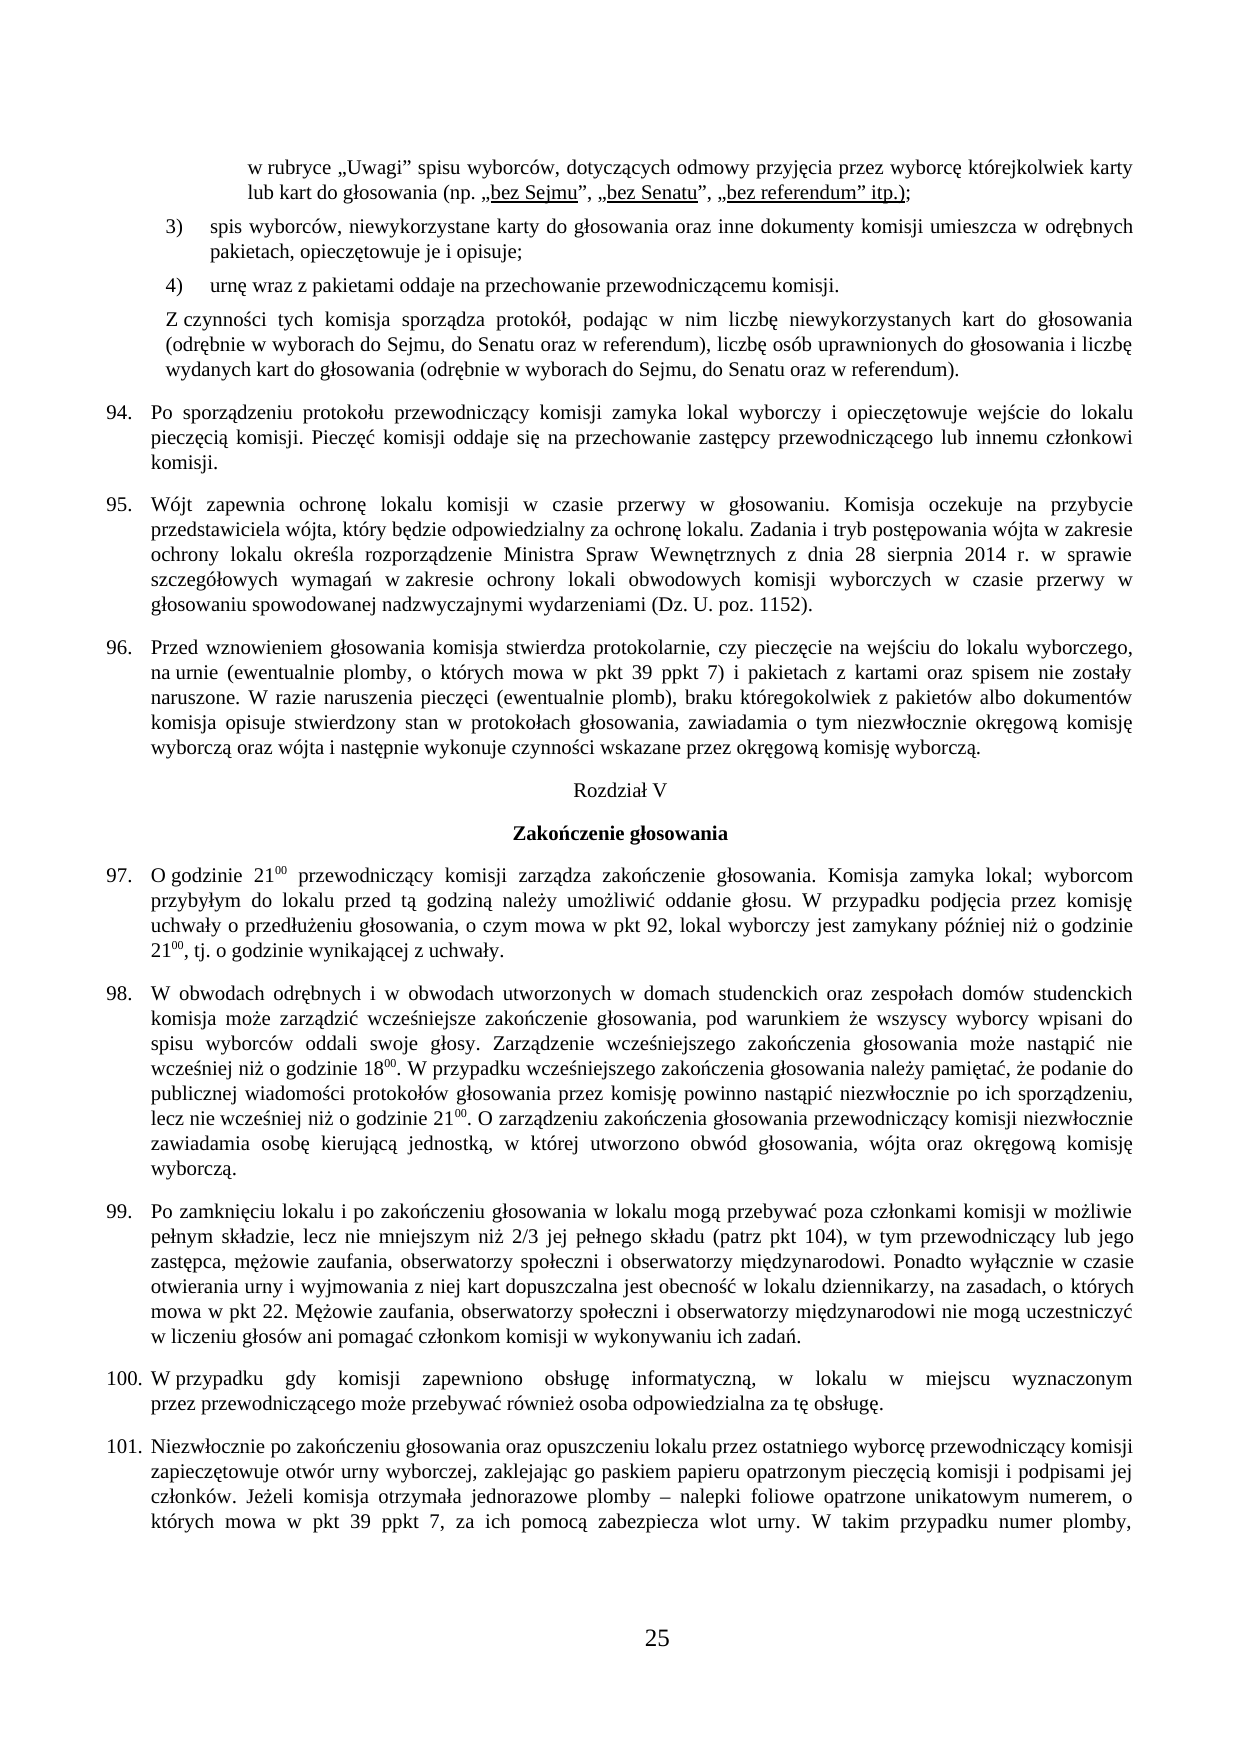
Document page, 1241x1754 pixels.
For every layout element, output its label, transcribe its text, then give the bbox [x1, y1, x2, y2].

list urnę wraz z pakietami oddaje na przechowanie przewodniczącemu komisji. [165, 272, 1134, 297]
list spis wyborców, niewykorzystane karty do głosowania oraz inne dokumenty komisji umieszcza w odrębnych pakietach, opieczętowuje je i opisuje; [165, 213, 1134, 263]
text Zakończenie głosowania [106, 819, 1134, 844]
list W przypadku gdy komisji zapewniono obsługę informatyczną, w lokalu w miejscu wyznaczonym przez przewodniczącego może przebywać również osoba odpowiedzialna za tę obsługę. [106, 1365, 1134, 1415]
list W obwodach odrębnych i w obwodach utworzonych w domach studenckich oraz zespołach domów studenckich komisja może zarządzić wcześniejsze zakończenie głosowania, pod warunkiem że wszyscy wyborcy wpisani do spisu wyborców oddali swoje głosy. Zarządzenie wcześniejszego zakończenia głosowania może nastąpić nie wcześniej niż o godzinie 1800. W przypadku wcześniejszego zakończenia głosowania należy pamiętać, że podanie do publicznej wiadomości protokołów głosowania przez komisję powinno nastąpić niezwłocznie po ich sporządzeniu, lecz nie wcześniej niż o godzinie 2100. O zarządzeniu zakończenia głosowania przewodniczący komisji niezwłocznie zawiadamia osobę kierującą jednostką, w której utworzono obwód głosowania, wójta oraz okręgową komisję wyborczą. [106, 980, 1134, 1180]
list O godzinie 2100 przewodniczący komisji zarządza zakończenie głosowania. Komisja zamyka lokal; wyborcom przybyłym do lokalu przed tą godziną należy umożliwić oddanie głosu. W przypadku podjęcia przez komisję uchwały o przedłużeniu głosowania, o czym mowa w pkt 92, lokal wyborczy jest zamykany później niż o godzinie 2100, tj. o godzinie wynikającej z uchwały. [106, 862, 1134, 962]
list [106, 1433, 1134, 1533]
list Przed wznowieniem głosowania komisja stwierdza protokolarnie, czy pieczęcie na wejściu do lokalu wyborczego, na urnie (ewentualnie plomby, o których mowa w pkt 39 ppkt 7) i pakietach z kartami oraz spisem nie zostały naruszone. W razie naruszenia pieczęci (ewentualnie plomb), braku któregokolwiek z pakietów albo dokumentów komisja opisuje stwierdzony stan w protokołach głosowania, zawiadamia o tym niezwłocznie okręgową komisję wyborczą oraz wójta i następnie wykonuje czynności wskazane przez okręgową komisję wyborczą. [106, 634, 1134, 759]
text Z czynności tych komisja sporządza protokół, podając w nim liczbę niewykorzystanych kart do głosowania (odrębnie w wyborach do Sejmu, do Senatu oraz w referendum), liczbę osób uprawnionych do głosowania i liczbę wydanych kart do głosowania (odrębnie w wyborach do Sejmu, do Senatu oraz w referendum). [165, 306, 1134, 381]
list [210, 154, 1134, 204]
text Rozdział V [106, 777, 1134, 802]
list Po zamknięciu lokalu i po zakończeniu głosowania w lokalu mogą przebywać poza członkami komisji w możliwie pełnym składzie, lecz nie mniejszym niż 2/3 jej pełnego składu (patrz pkt 104), w tym przewodniczący lub jego zastępca, mężowie zaufania, obserwatorzy społeczni i obserwatorzy międzynarodowi. Ponadto wyłącznie w czasie otwierania urny i wyjmowania z niej kart dopuszczalna jest obecność w lokalu dziennikarzy, na zasadach, o których mowa w pkt 22. Mężowie zaufania, obserwatorzy społeczni i obserwatorzy międzynarodowi nie mogą uczestniczyć w liczeniu głosów ani pomagać członkom komisji w wykonywaniu ich zadań. [106, 1198, 1134, 1348]
list Wójt zapewnia ochronę lokalu komisji w czasie przerwy w głosowaniu. Komisja oczekuje na przybycie przedstawiciela wójta, który będzie odpowiedzialny za ochronę lokalu. Zadania i tryb postępowania wójta w zakresie ochrony lokalu określa rozporządzenie Ministra Spraw Wewnętrznych z dnia 28 sierpnia 2014 r. w sprawie szczegółowych wymagań w zakresie ochrony lokali obwodowych komisji wyborczych w czasie przerwy w głosowaniu spowodowanej nadzwyczajnymi wydarzeniami (Dz. U. poz. 1152). [106, 491, 1134, 616]
list Po sporządzeniu protokołu przewodniczący komisji zamyka lokal wyborczy i opieczętowuje wejście do lokalu pieczęcią komisji. Pieczęć komisji oddaje się na przechowanie zastępcy przewodniczącego lub innemu członkowi komisji. [106, 399, 1134, 474]
